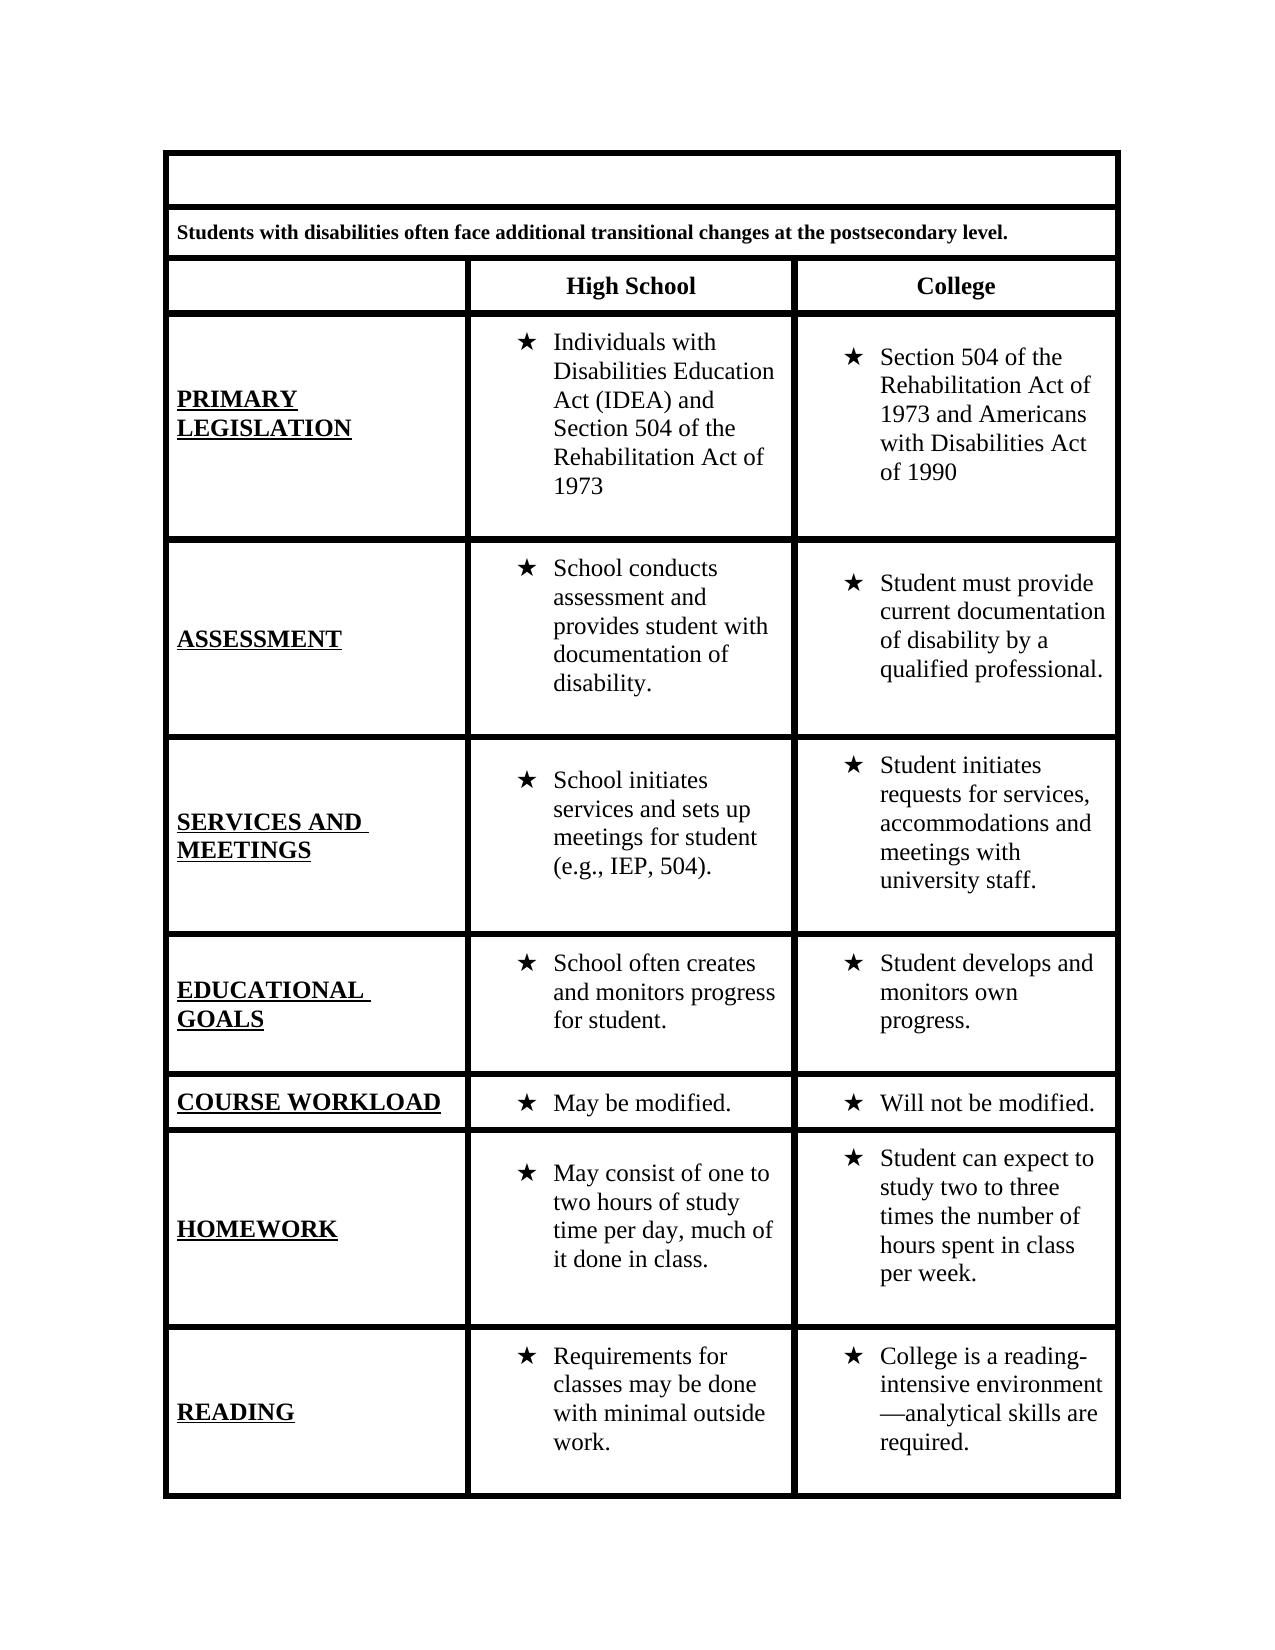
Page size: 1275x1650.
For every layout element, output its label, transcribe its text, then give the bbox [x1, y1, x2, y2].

table_cell Student initiates requests for services, accommodations and meetings with university staff. [798, 740, 1115, 931]
table_cell SERVICES AND MEETINGS [169, 740, 465, 931]
table_cell College [798, 261, 1115, 310]
table_cell May consist of one to two hours of study time per day, much of it done in class. [471, 1133, 791, 1324]
table_cell ASSESSMENT [169, 543, 465, 734]
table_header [169, 156, 1115, 203]
table_cell HOMEWORK [169, 1133, 465, 1324]
table_cell Students with disabilities often face additional transitional changes at the postsecondary level. [169, 210, 1115, 254]
table_cell Student must provide current documentation of disability by a qualified professional. [798, 543, 1115, 734]
table_cell COURSE WORKLOAD [169, 1077, 465, 1127]
table_cell Student can expect to study two to three times the number of hours spent in class per week. [798, 1133, 1115, 1324]
table_cell School conducts assessment and provides student with documentation of disability. [471, 543, 791, 734]
table_cell Section 504 of the Rehabilitation Act of 1973 and Americans with Disabilities Act of 1990 [798, 317, 1115, 536]
table_cell College is a reading-intensive environment—analytical skills are required. [798, 1330, 1115, 1493]
table_cell School often creates and monitors progress for student. [471, 937, 791, 1071]
table_cell High School [471, 261, 791, 310]
table_cell Individuals with Disabilities Education Act (IDEA) and Section 504 of the Rehabilitation Act of 1973 [471, 317, 791, 536]
table_cell Requirements for classes may be done with minimal outside work. [471, 1330, 791, 1493]
table_cell Student develops and monitors own progress. [798, 937, 1115, 1071]
table_cell May be modified. [471, 1077, 791, 1127]
table_cell [169, 261, 465, 310]
table_cell EDUCATIONAL GOALS [169, 937, 465, 1071]
table_cell PRIMARY LEGISLATION [169, 317, 465, 536]
table_cell Will not be modified. [798, 1077, 1115, 1127]
table_cell School initiates services and sets up meetings for student (e.g., IEP, 504). [471, 740, 791, 931]
table_cell READING [169, 1330, 465, 1493]
